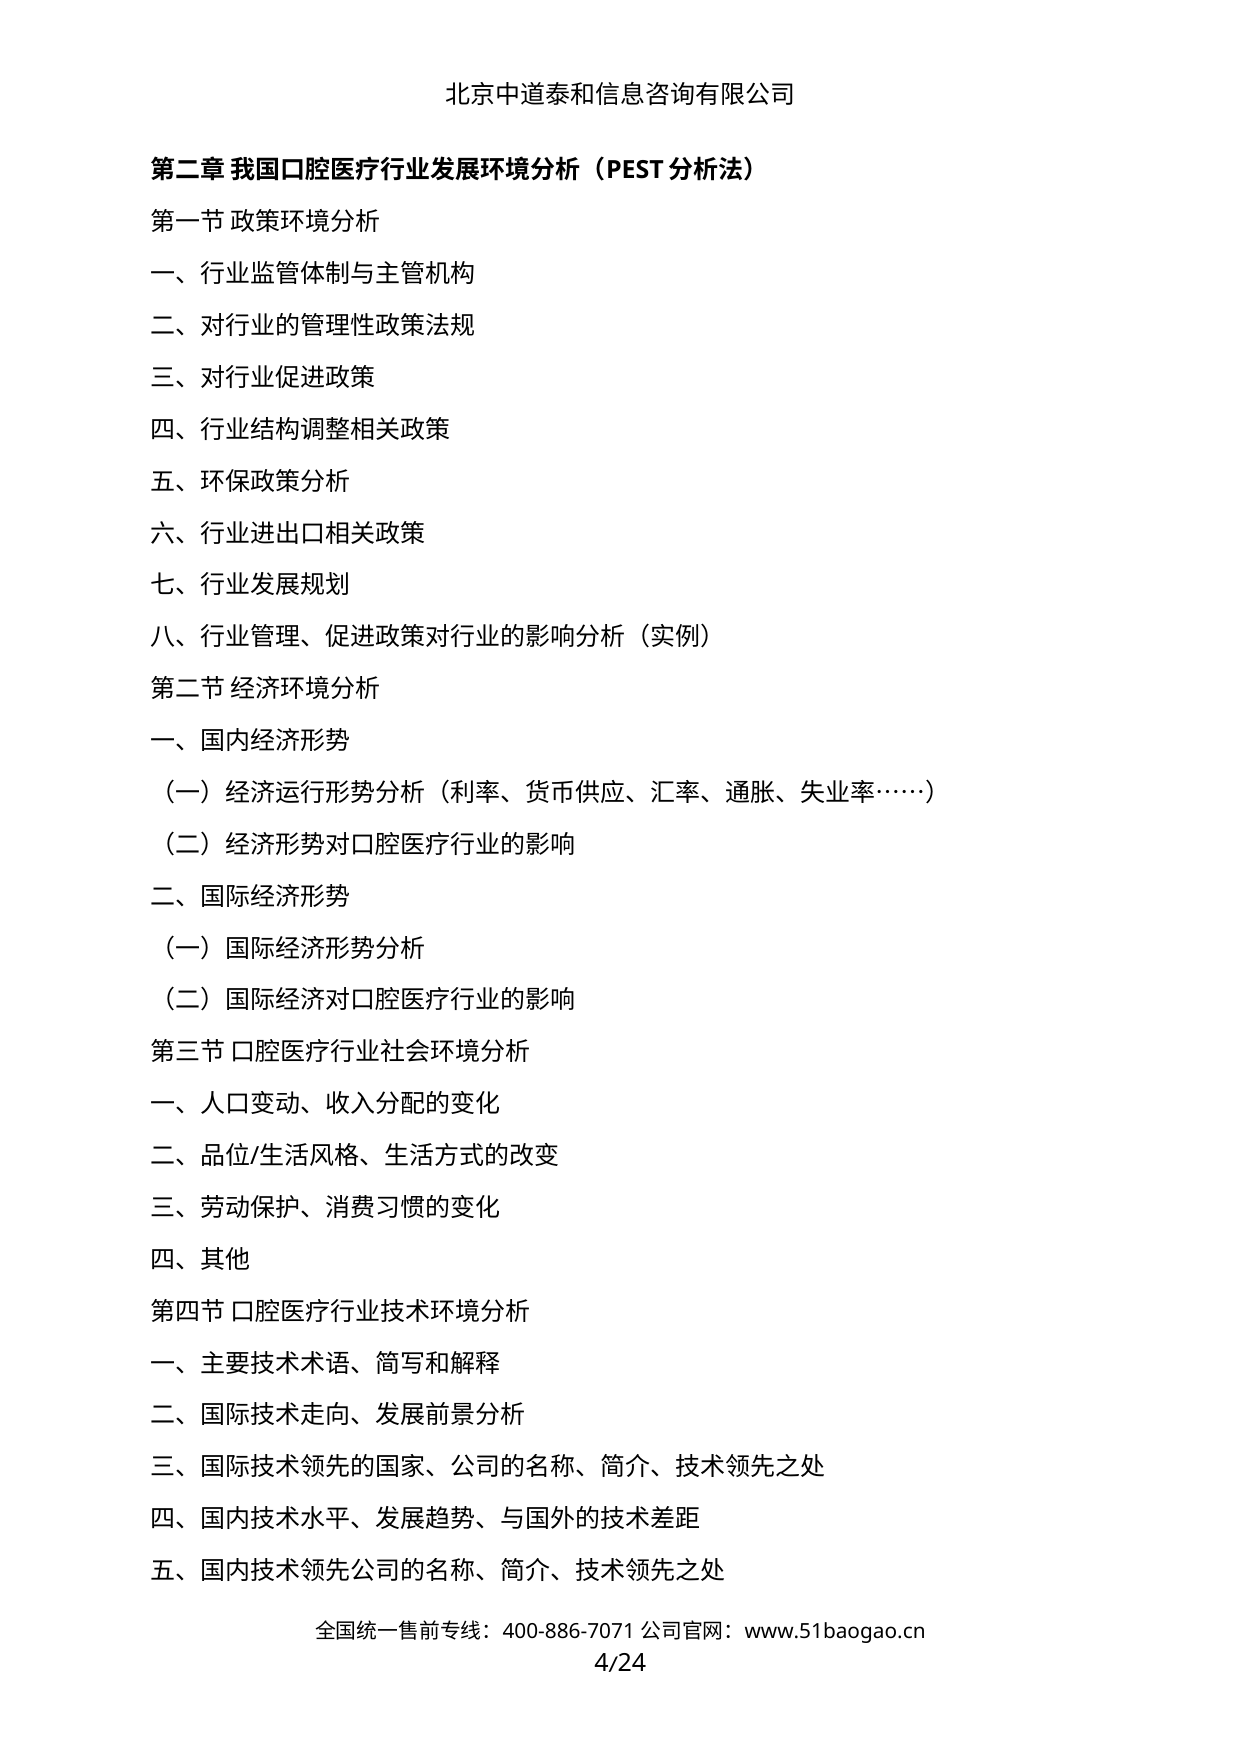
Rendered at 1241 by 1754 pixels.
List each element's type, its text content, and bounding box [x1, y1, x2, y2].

text 七、行业发展规划 [150, 565, 1090, 601]
text 三、国际技术领先的国家、公司的名称、简介、技术领先之处 [150, 1447, 1090, 1483]
text 二、品位/生活风格、生活方式的改变 [150, 1136, 1090, 1172]
text （一）经济运行形势分析（利率、货币供应、汇率、通胀、失业率……） [150, 772, 1090, 809]
text 二、国际经济形势 [150, 876, 1090, 912]
text 第三节 口腔医疗行业社会环境分析 [150, 1032, 1090, 1068]
text 一、国内经济形势 [150, 721, 1090, 757]
text 二、国际技术走向、发展前景分析 [150, 1395, 1090, 1431]
text 一、人口变动、收入分配的变化 [150, 1084, 1090, 1120]
text 三、对行业促进政策 [150, 357, 1090, 394]
text 四、其他 [150, 1239, 1090, 1276]
text 五、国内技术领先公司的名称、简介、技术领先之处 [150, 1551, 1090, 1587]
text 四、行业结构调整相关政策 [150, 409, 1090, 446]
text （二）国际经济对口腔医疗行业的影响 [150, 980, 1090, 1016]
text 一、行业监管体制与主管机构 [150, 254, 1090, 290]
text 五、环保政策分析 [150, 461, 1090, 497]
text 一、主要技术术语、简写和解释 [150, 1343, 1090, 1379]
text 第一节 政策环境分析 [150, 202, 1090, 238]
text 第四节 口腔医疗行业技术环境分析 [150, 1291, 1090, 1327]
text （二）经济形势对口腔医疗行业的影响 [150, 824, 1090, 861]
text 第二节 经济环境分析 [150, 669, 1090, 705]
text 八、行业管理、促进政策对行业的影响分析（实例） [150, 617, 1090, 653]
text 四、国内技术水平、发展趋势、与国外的技术差距 [150, 1499, 1090, 1535]
text 二、对行业的管理性政策法规 [150, 306, 1090, 342]
text （一）国际经济形势分析 [150, 928, 1090, 964]
text 三、劳动保护、消费习惯的变化 [150, 1187, 1090, 1224]
text 第二章 我国口腔医疗行业发展环境分析（PEST分析法） [150, 150, 1090, 186]
text 六、行业进出口相关政策 [150, 513, 1090, 549]
